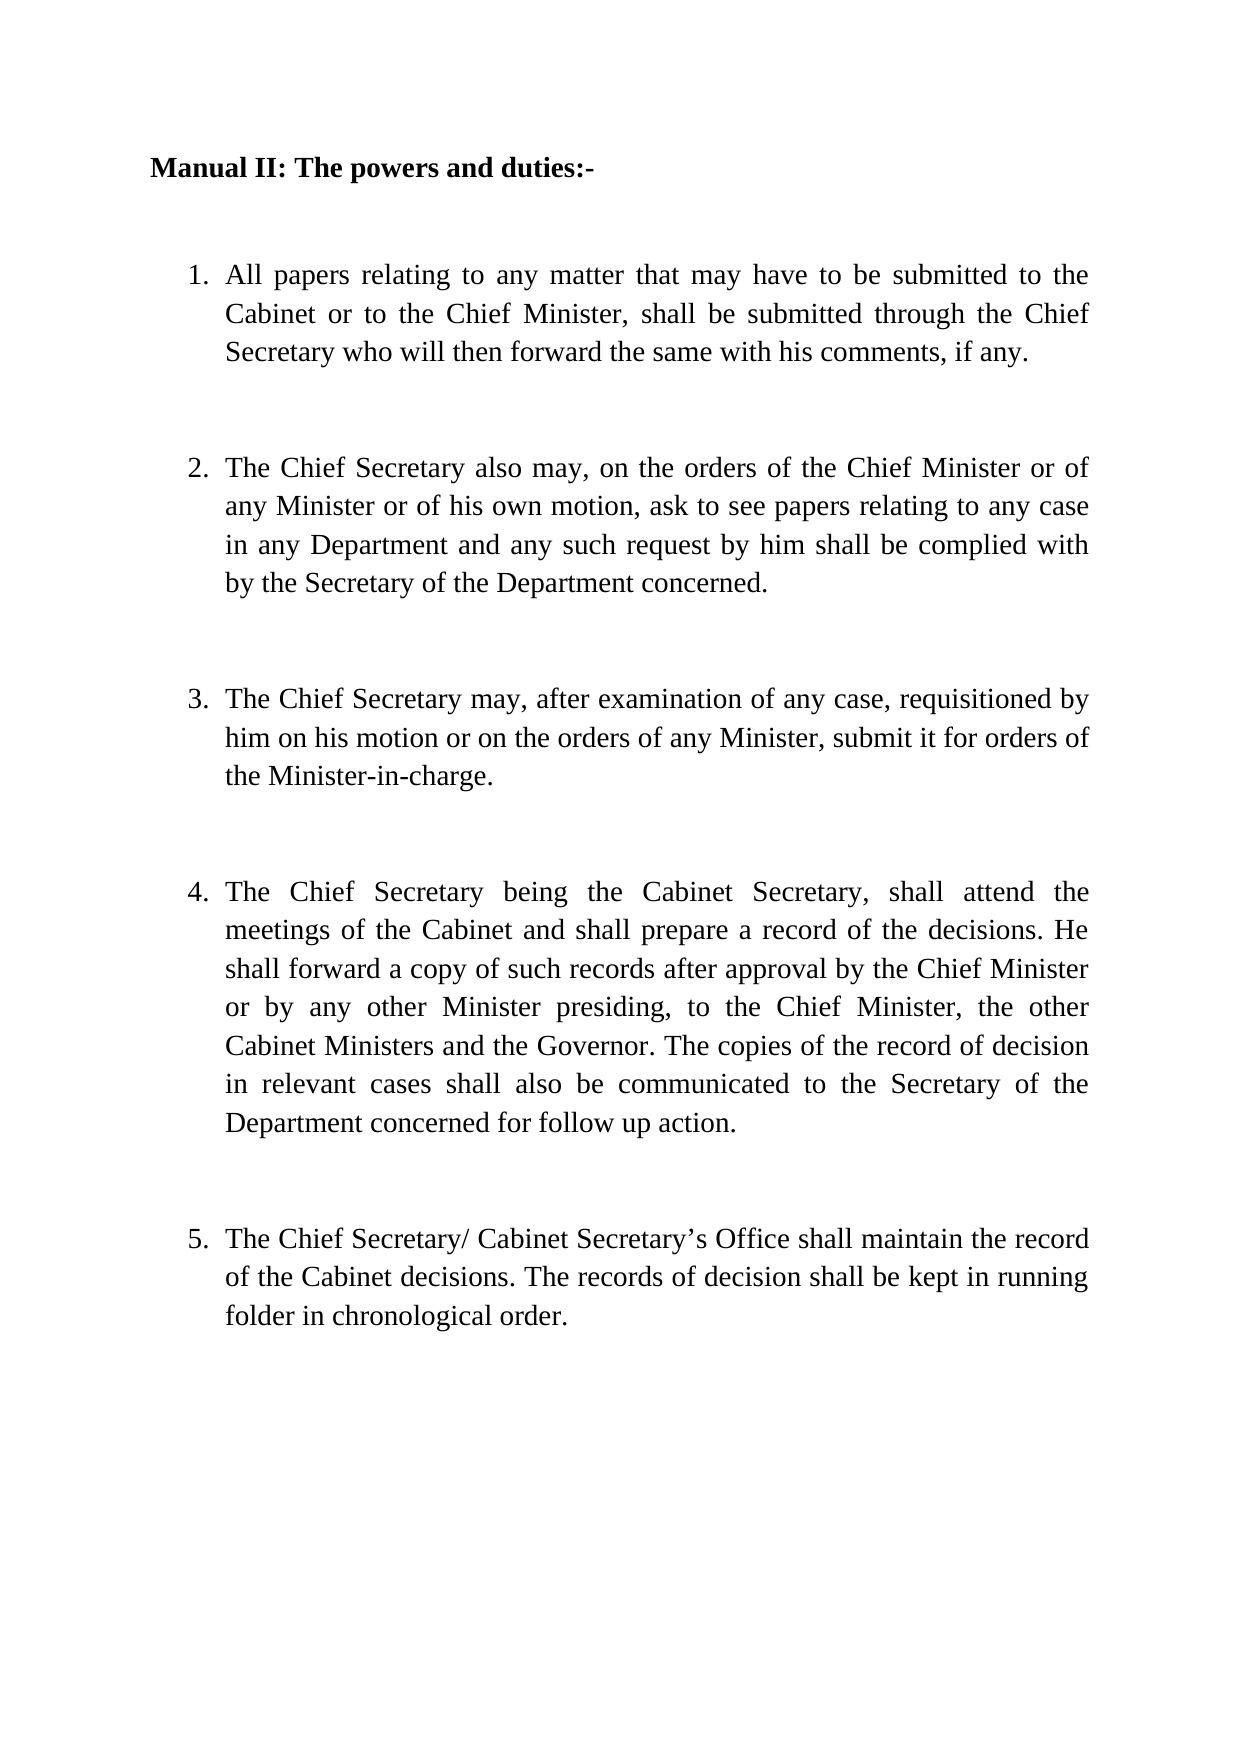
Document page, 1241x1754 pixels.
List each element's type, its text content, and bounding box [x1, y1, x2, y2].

list The Chief Secretary may, after examination of any case, requisitioned by him on his motion or on the orders of any Minister, submit it for orders of the Minister-in-charge. [187, 681, 1090, 792]
text Manual II: The powers and duties:- [150, 150, 1090, 183]
list The Chief Secretary also may, on the orders of the Chief Minister or of any Minister or of his own motion, ask to see papers relating to any case in any Department and any such request by him shall be complied with by the Secretary of the Department concerned. [187, 450, 1090, 599]
list The Chief Secretary being the Cabinet Secretary, shall attend the meetings of the Cabinet and shall prepare a record of the decisions. He shall forward a copy of such records after approval by the Chief Minister or by any other Minister presiding, to the Chief Minister, the other Cabinet Ministers and the Governor. The copies of the record of decision in relevant cases shall also be communicated to the Secretary of the Department concerned for follow up action. [187, 874, 1090, 1139]
list All papers relating to any matter that may have to be submitted to the Cabinet or to the Chief Minister, shall be submitted through the Chief Secretary who will then forward the same with his comments, if any. [187, 257, 1090, 368]
list The Chief Secretary/ Cabinet Secretary’s Office shall maintain the record of the Cabinet decisions. The records of decision shall be kept in running folder in chronological order. [187, 1221, 1090, 1331]
